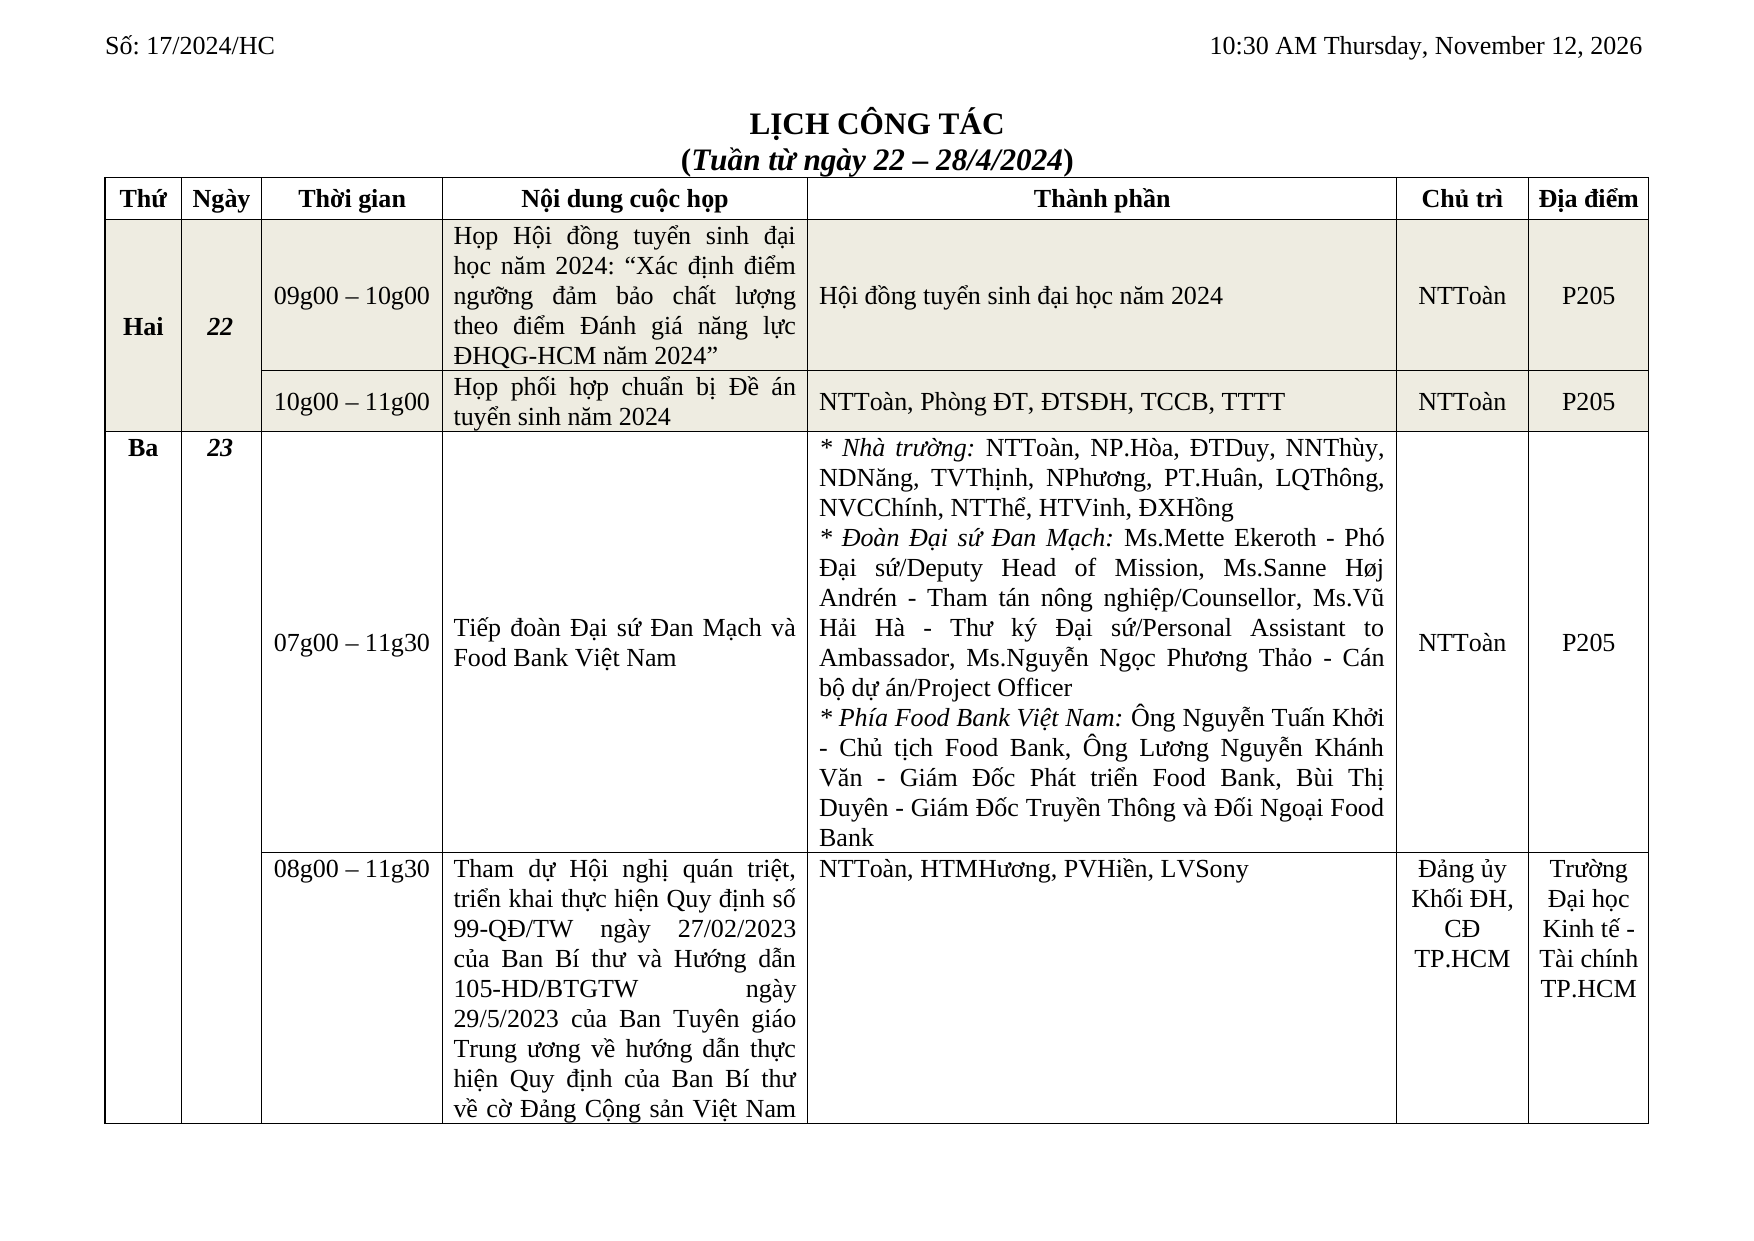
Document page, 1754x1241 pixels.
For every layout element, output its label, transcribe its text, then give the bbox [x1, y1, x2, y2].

table_header Chủ trì [1397, 178, 1528, 219]
table_cell Họp Hội đồng tuyển sinh đại học năm 2024: “Xác định điểm ngưỡng đảm bảo chất lượng theo điểm Đánh giá năng lực ĐHQG-HCM năm 2024” [443, 220, 807, 370]
table_header Địa điểm [1529, 178, 1648, 219]
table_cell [1529, 853, 1648, 1123]
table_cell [443, 853, 807, 1123]
table_cell Ba [106, 432, 181, 1123]
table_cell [1397, 853, 1528, 1123]
table_cell 09g00 – 10g00 [262, 220, 442, 370]
table_cell P205 [1529, 432, 1648, 852]
table_cell NTToàn [1397, 371, 1528, 431]
text LỊCH CÔNG TÁC [105, 105, 1649, 141]
table_cell Hai [106, 220, 181, 431]
table_header Thời gian [262, 178, 442, 219]
table_cell P205 [1529, 371, 1648, 431]
table_cell Tiếp đoàn Đại sứ Đan Mạch và Food Bank Việt Nam [443, 432, 807, 852]
table_header Thứ [106, 178, 181, 219]
table_header Thành phần [808, 178, 1396, 219]
text (Tuần từ ngày 22 – 28/4/2024) [105, 141, 1649, 177]
table_cell 22 [182, 220, 261, 431]
table_cell * Nhà trường: NTToàn, NP.Hòa, ĐTDuy, NNThùy, NDNăng, TVThịnh, NPhương, PT.Huân, LQThông, NVCChính, NTThể, HTVinh, ĐXHồng * Đoàn Đại sứ Đan Mạch: Ms.Mette Ekeroth - Phó Đại sứ/Deputy Head of Mission, Ms.Sanne Høj Andrén - Tham tán nông nghiệp/Counsellor, Ms.Vũ Hải Hà - Thư ký Đại sứ/Personal Assistant to Ambassador, Ms.Nguyễn Ngọc Phương Thảo - Cán bộ dự án/Project Officer * Phía Food Bank Việt Nam: Ông Nguyễn Tuấn Khởi - Chủ tịch Food Bank, Ông Lương Nguyễn Khánh Văn - Giám Đốc Phát triển Food Bank, Bùi Thị Duyên - Giám Đốc Truyền Thông và Đối Ngoại Food Bank [808, 432, 1396, 852]
table_cell 07g00 – 11g30 [262, 432, 442, 852]
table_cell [808, 853, 1396, 1123]
table_cell Họp phối hợp chuẩn bị Đề án tuyển sinh năm 2024 [443, 371, 807, 431]
table_cell NTToàn [1397, 220, 1528, 370]
table_cell 08g00 – 11g30 [262, 853, 442, 1123]
table_cell P205 [1529, 220, 1648, 370]
table_cell Hội đồng tuyển sinh đại học năm 2024 [808, 220, 1396, 370]
table_cell 10g00 – 11g00 [262, 371, 442, 431]
table_header Ngày [182, 178, 261, 219]
table_cell NTToàn, Phòng ĐT, ĐTSĐH, TCCB, TTTT [808, 371, 1396, 431]
table_cell NTToàn [1397, 432, 1528, 852]
table_cell 23 [182, 432, 261, 1123]
table_header Nội dung cuộc họp [443, 178, 807, 219]
